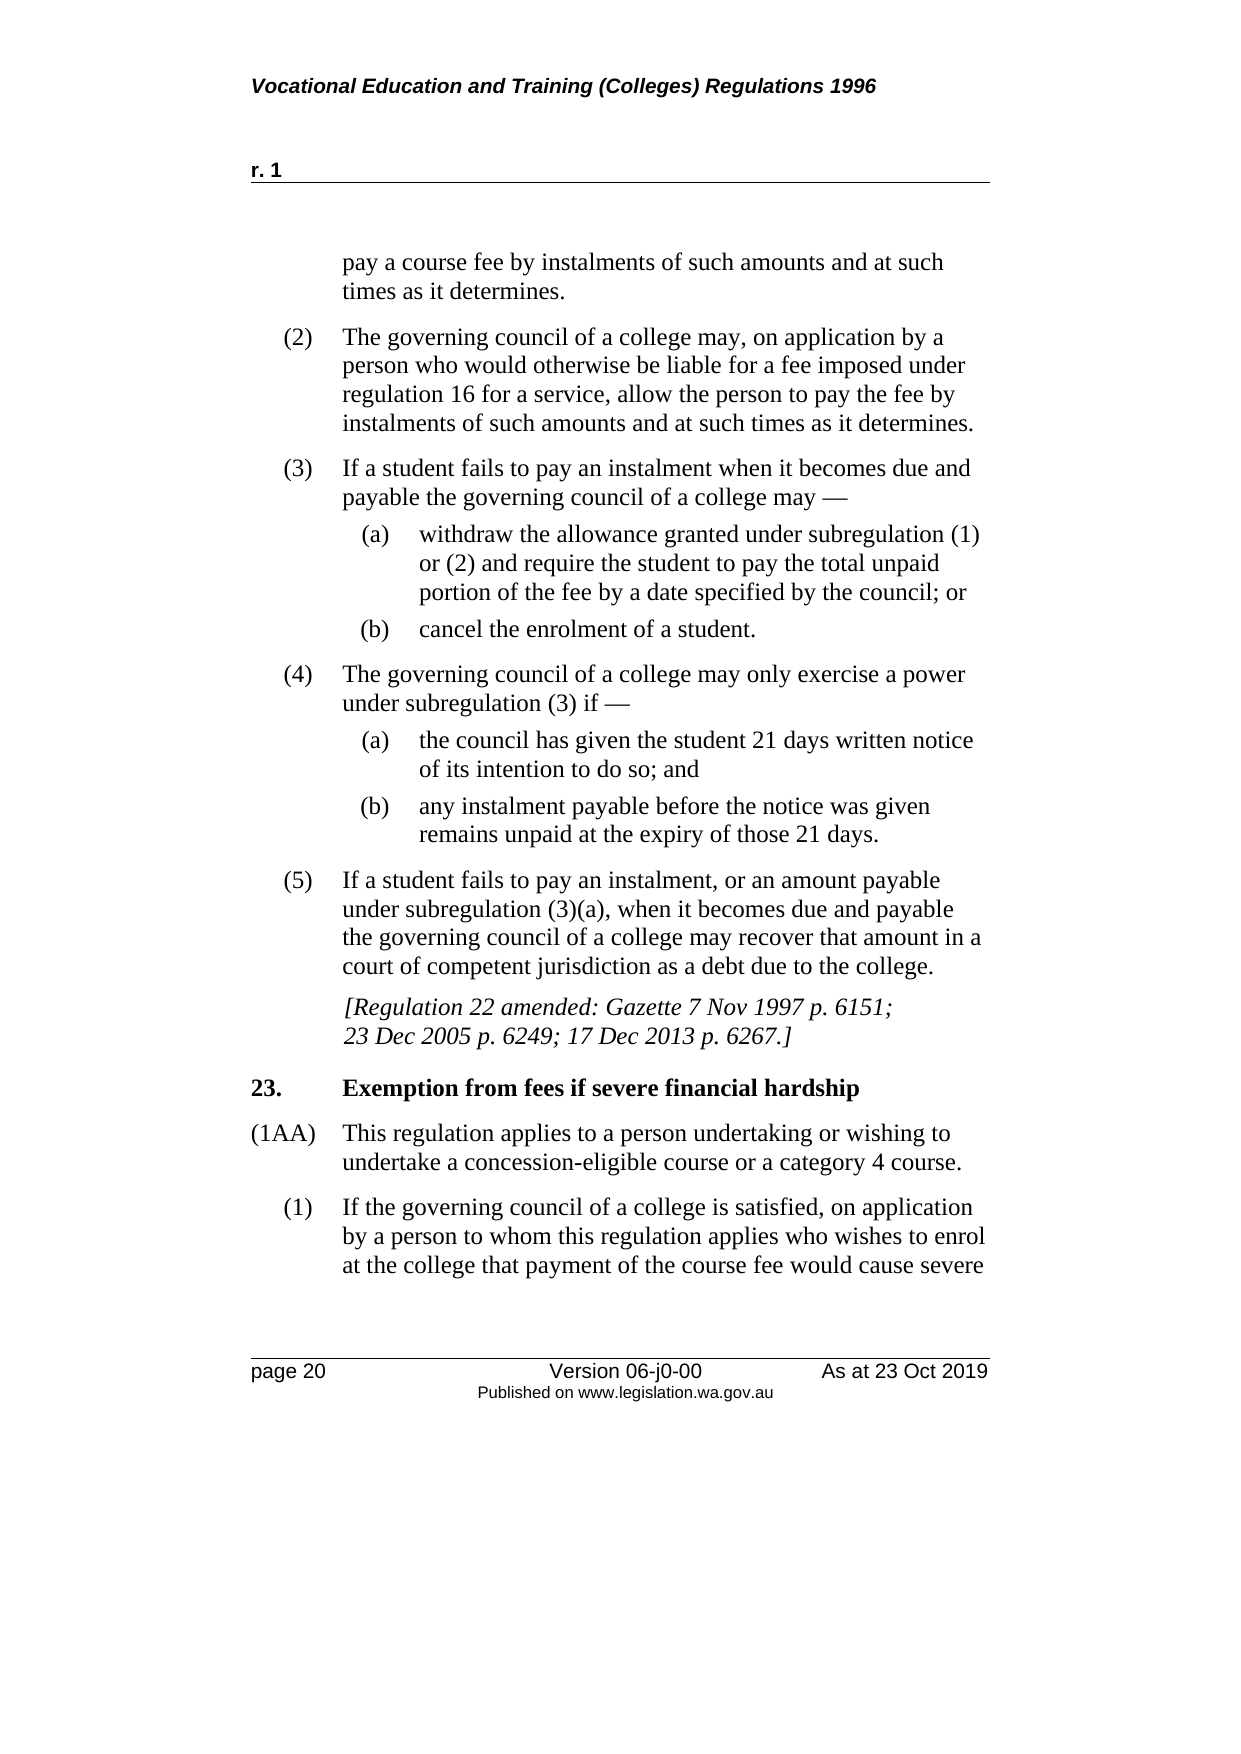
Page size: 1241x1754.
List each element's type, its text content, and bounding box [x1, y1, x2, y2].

text (a) withdraw the allowance granted under subregulation (1) or (2) and require the student to pay the total unpaid portion of the fee by a date specified by the council; or [251, 519, 990, 605]
text (3) If a student fails to pay an instalment when it becomes due and payable the governing council of a college may — [251, 453, 990, 511]
text (1AA) This regulation applies to a person undertaking or wishing to undertake a concession-eligible course or a category 4 course. [251, 1118, 990, 1176]
text (a) the council has given the student 21 days written notice of its intention to do so; and [251, 725, 990, 782]
text (5) If a student fails to pay an instalment, or an amount payable under subregulation (3)(a), when it becomes due and payable the governing council of a college may recover that amount in a court of competent jurisdiction as a debt due to the college. [251, 865, 990, 980]
subtitle 23. Exemption from fees if severe financial hardship [251, 1073, 990, 1102]
text (2) The governing council of a college may, on application by a person who would otherwise be liable for a fee imposed under regulation 16 for a service, allow the person to pay the fee by instalments of such amounts and at such times as it determines. [251, 322, 990, 437]
text (b) any instalment payable before the notice was given remains unpaid at the expiry of those 21 days. [251, 791, 990, 848]
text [251, 247, 990, 305]
text (4) The governing council of a college may only exercise a power under subregulation (3) if — [251, 659, 990, 717]
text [251, 1192, 990, 1279]
text [Regulation 22 amended: Gazette 7 Nov 1997 p. 6151; 23 Dec 2005 p. 6249; 17 Dec 2013 p. 6267.] [251, 992, 990, 1050]
text (b) cancel the enrolment of a student. [251, 614, 990, 642]
